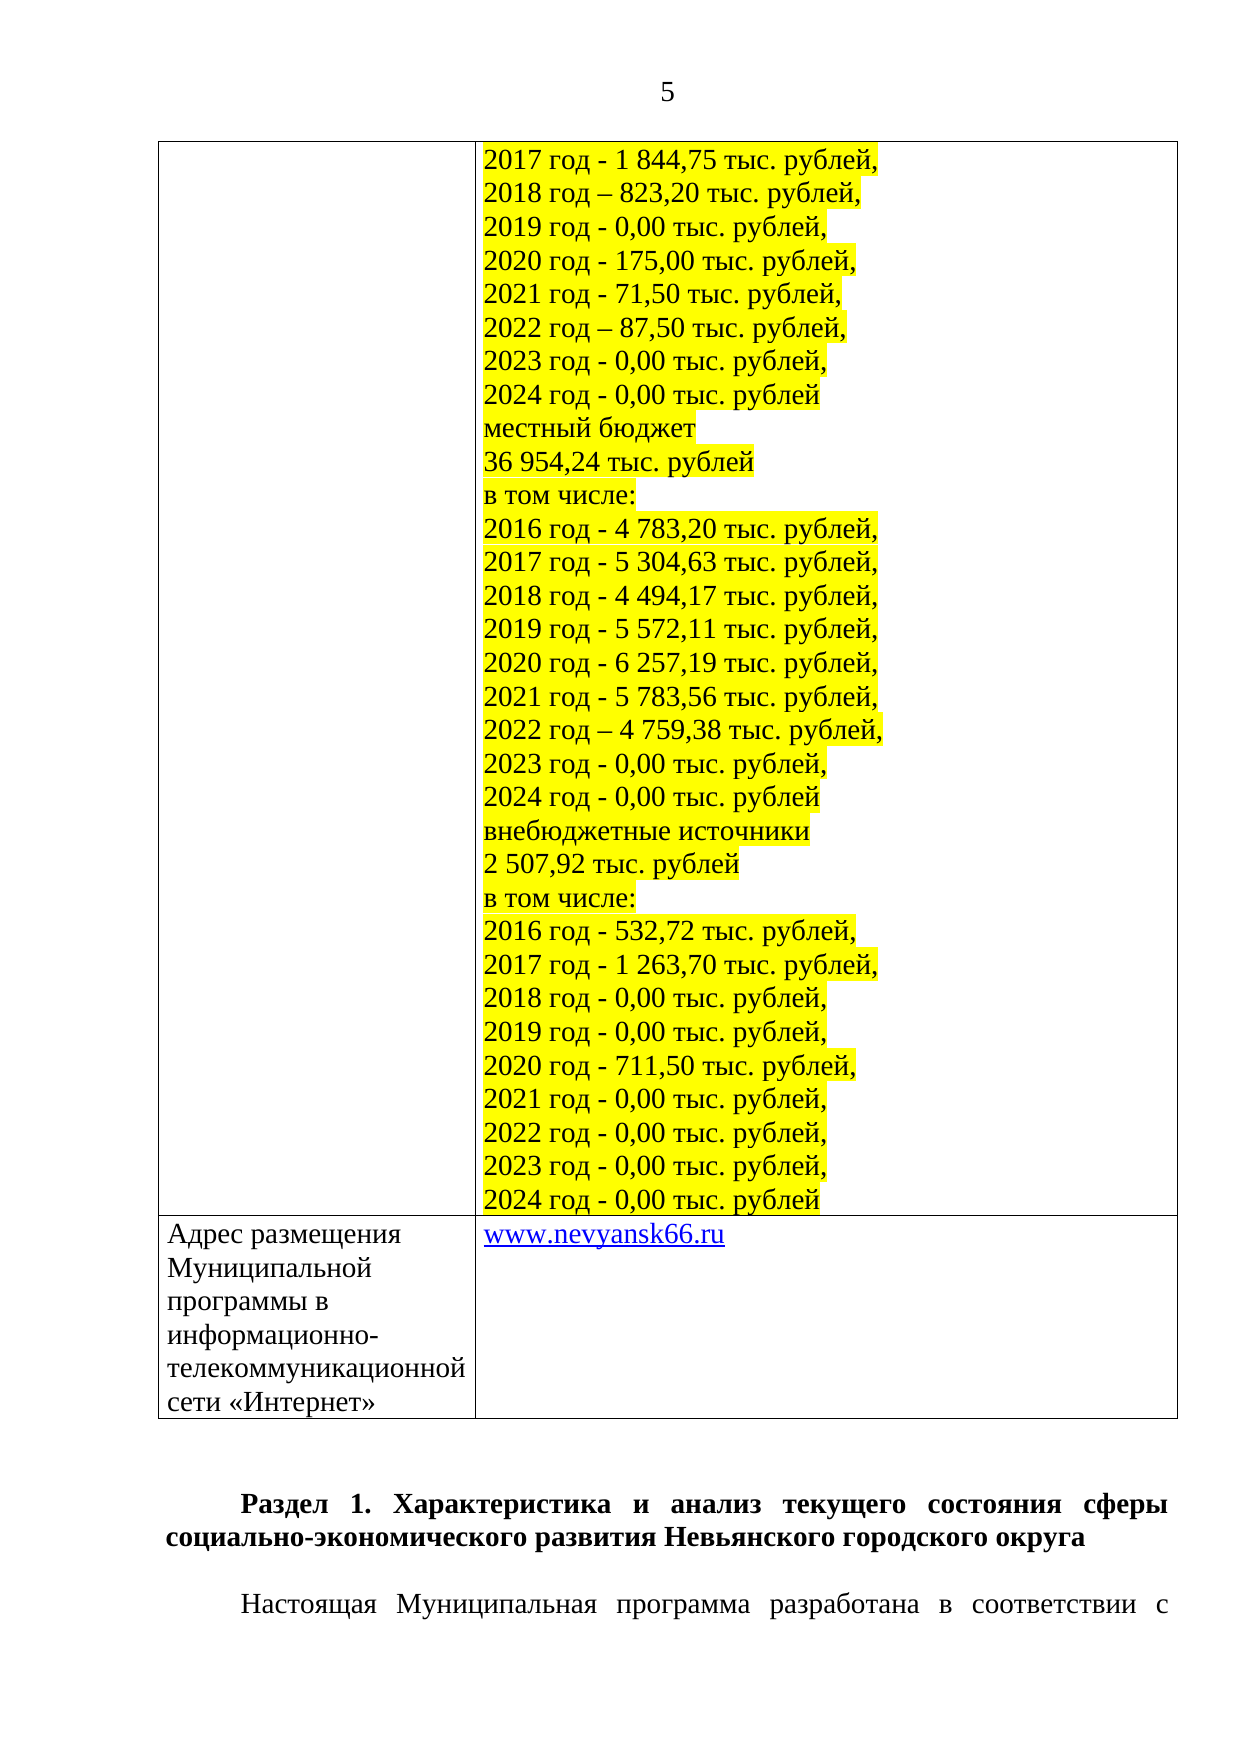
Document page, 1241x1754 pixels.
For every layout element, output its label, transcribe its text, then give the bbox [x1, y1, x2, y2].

table_cell Адрес размещения Муниципальной программы в информационно-телекоммуникационной сети «Интернет» [159, 1216, 475, 1418]
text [165, 1586, 1169, 1620]
table_cell www.nevyansk66.ru [476, 1216, 1177, 1418]
text Раздел 1. Характеристика и анализ текущего состояния сферы социально-экономического развития Невьянского городского округа [165, 1486, 1169, 1553]
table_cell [476, 142, 1177, 1215]
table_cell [159, 142, 475, 1215]
